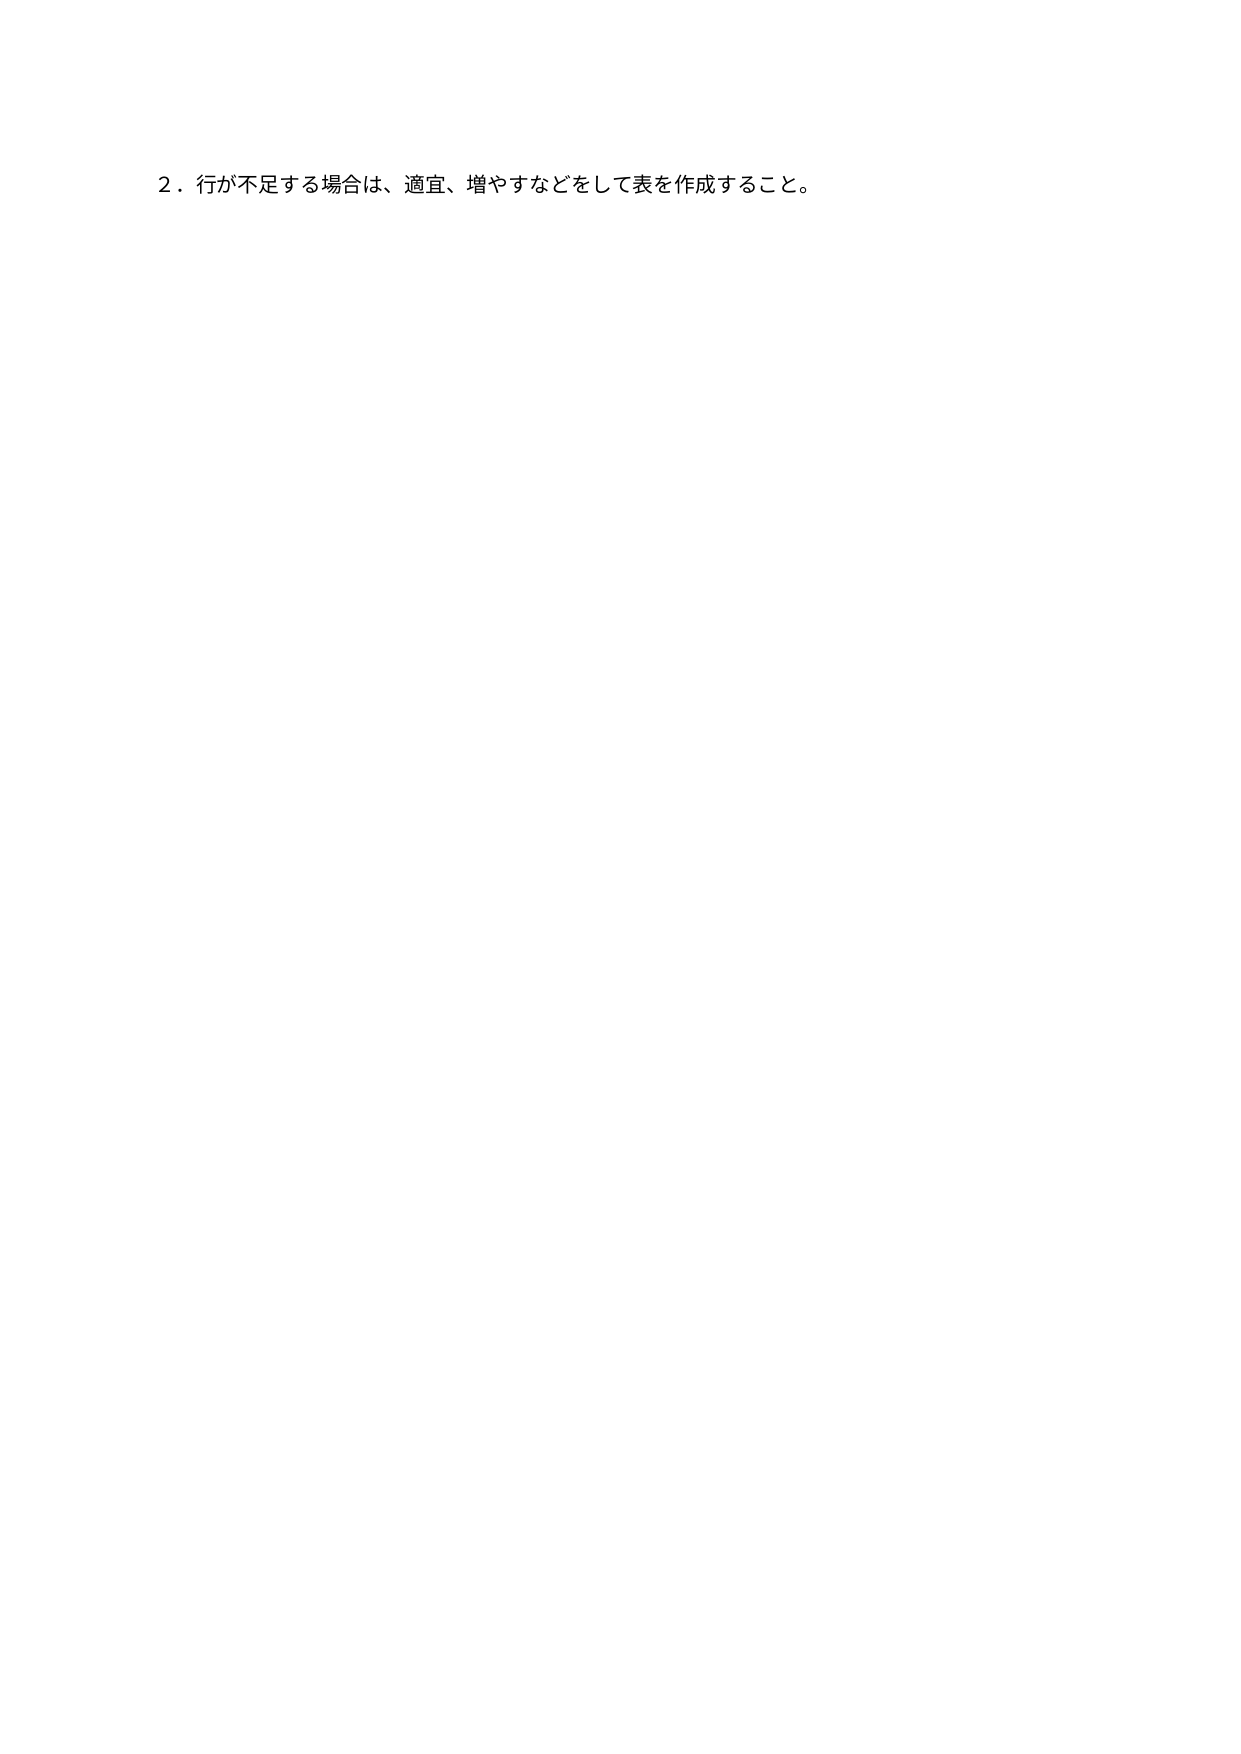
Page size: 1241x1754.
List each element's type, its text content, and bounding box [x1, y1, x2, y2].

text ２．行が不足する場合は、適宜、増やすなどをして表を作成すること。 [133, 164, 1120, 202]
